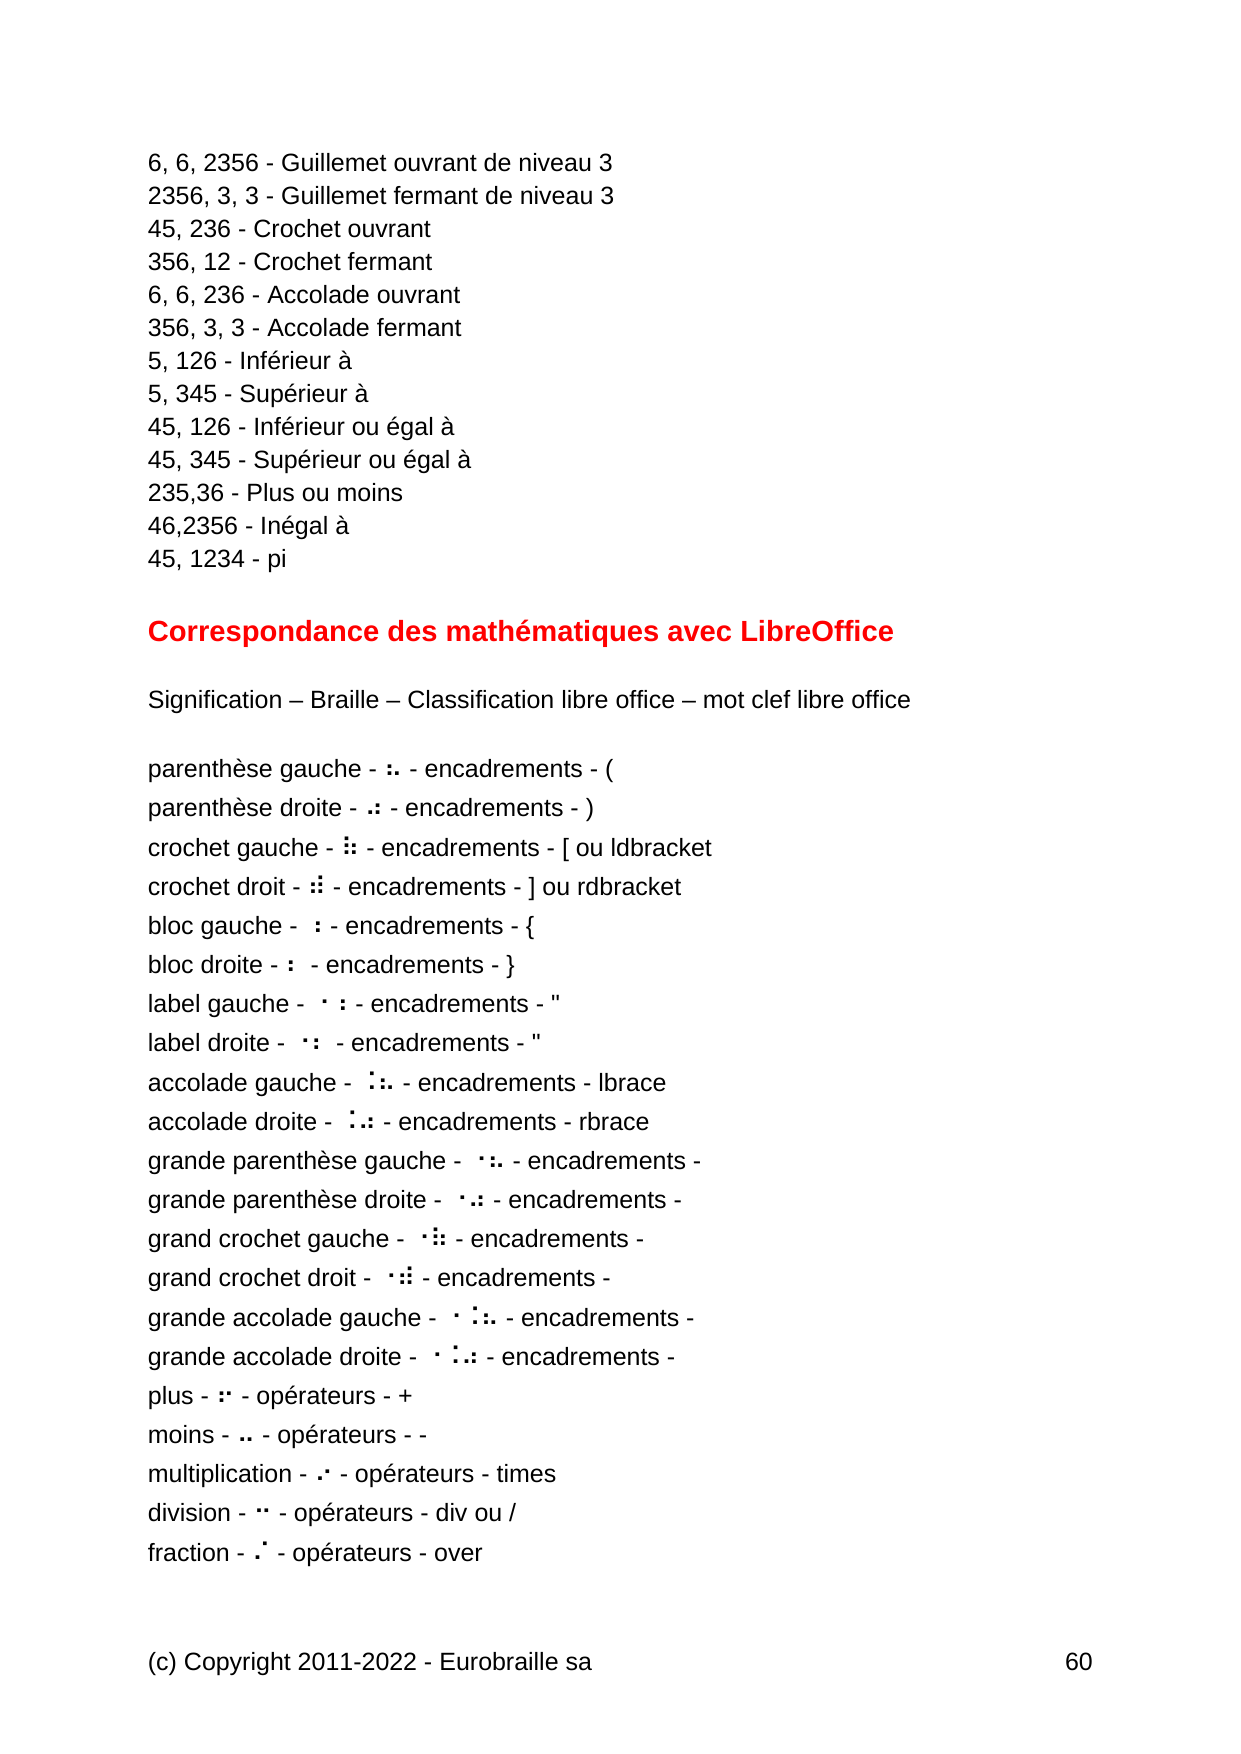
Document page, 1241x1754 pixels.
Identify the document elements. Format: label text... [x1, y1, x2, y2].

text parenthèse droite - ⠴ - encadrements - ) [148, 790, 1093, 824]
text division - ⠒ - opérateurs - div ou / [148, 1495, 1093, 1529]
text 6, 6, 236 - Accolade ouvrant [148, 280, 1093, 308]
text label droite - ⠐⠆ - encadrements - " [148, 1025, 1093, 1059]
text 235,36 - Plus ou moins [148, 478, 1093, 507]
text 45, 126 - Inférieur ou égal à [148, 412, 1093, 441]
text crochet gauche - ⠷ - encadrements - [ ou ldbracket [148, 829, 1093, 863]
text 46,2356 - Inégal à [148, 511, 1093, 539]
text plus - ⠖ - opérateurs - + [148, 1377, 1093, 1412]
text bloc droite - ⠆ - encadrements - } [148, 947, 1093, 981]
text bloc gauche - ⠰ - encadrements - { [148, 907, 1093, 942]
text label gauche - ⠐⠰ - encadrements - " [148, 986, 1093, 1020]
text 5, 126 - Inférieur à [148, 346, 1093, 374]
text parenthèse gauche - ⠦ - encadrements - ( [148, 751, 1093, 785]
text moins - ⠤ - opérateurs - - [148, 1417, 1093, 1451]
text 6, 6, 2356 - Guillemet ouvrant de niveau 3 [148, 148, 1093, 176]
text multiplication - ⠔ - opérateurs - times [148, 1456, 1093, 1490]
text grande accolade droite - ⠐⠨⠴ - encadrements - [148, 1338, 1093, 1372]
text 2356, 3, 3 - Guillemet fermant de niveau 3 [148, 181, 1093, 209]
text grand crochet gauche - ⠐⠷ - encadrements - [148, 1221, 1093, 1255]
text 45, 345 - Supérieur ou égal à [148, 445, 1093, 473]
text grande accolade gauche - ⠐⠨⠦ - encadrements - [148, 1299, 1093, 1333]
text Signification – Braille – Classification libre office – mot clef libre office [148, 685, 1093, 713]
text 356, 12 - Crochet fermant [148, 247, 1093, 275]
text fraction - ⠌ - opérateurs - over [148, 1534, 1093, 1568]
text grand crochet droit - ⠐⠾ - encadrements - [148, 1260, 1093, 1294]
text crochet droit - ⠾ - encadrements - ] ou rdbracket [148, 868, 1093, 902]
subtitle Correspondance des mathématiques avec LibreOffice [148, 614, 1093, 648]
text 45, 1234 - pi [148, 544, 1093, 573]
text 5, 345 - Supérieur à [148, 379, 1093, 407]
text 356, 3, 3 - Accolade fermant [148, 313, 1093, 341]
text grande parenthèse droite - ⠐⠴ - encadrements - [148, 1182, 1093, 1216]
text accolade droite - ⠨⠴ - encadrements - rbrace [148, 1103, 1093, 1137]
text accolade gauche - ⠨⠦ - encadrements - lbrace [148, 1064, 1093, 1098]
text grande parenthèse gauche - ⠐⠦ - encadrements - [148, 1142, 1093, 1177]
text 45, 236 - Crochet ouvrant [148, 214, 1093, 242]
